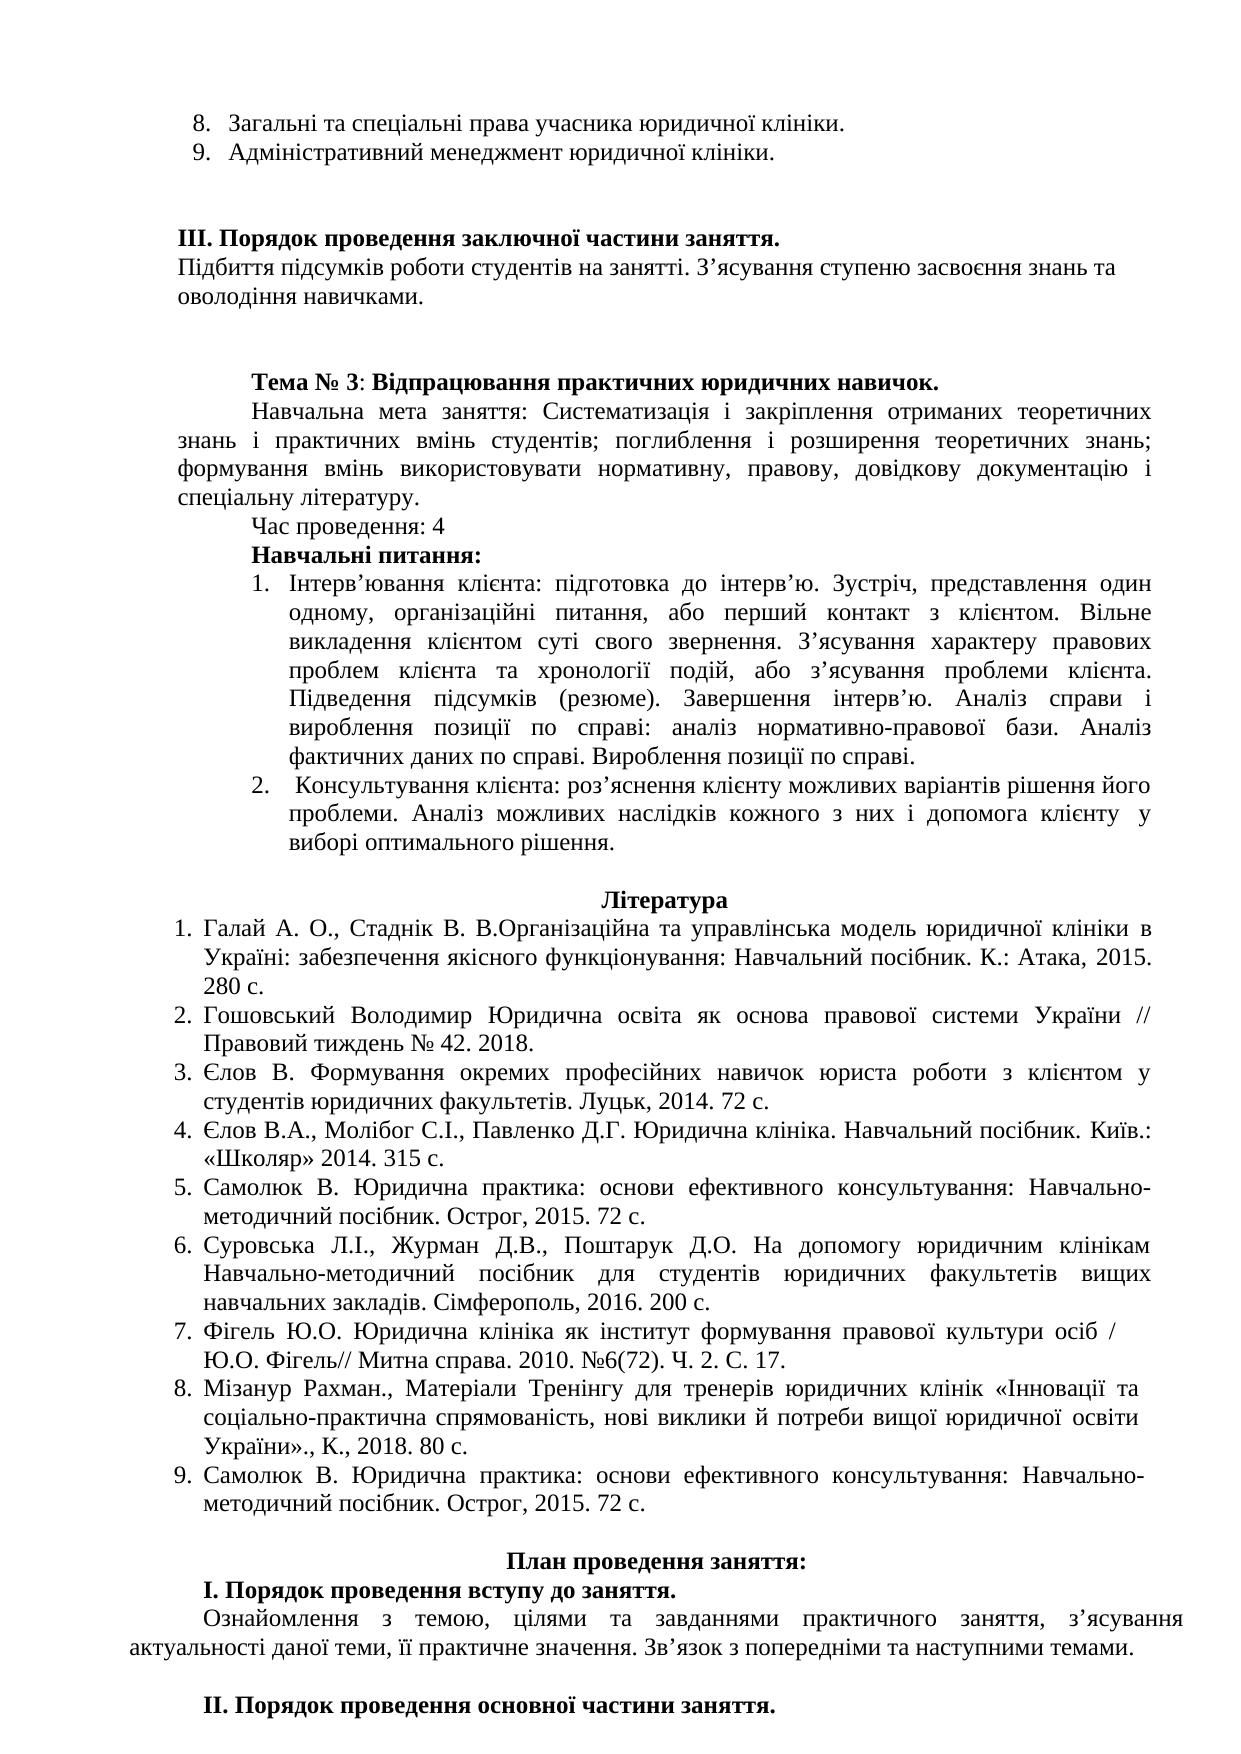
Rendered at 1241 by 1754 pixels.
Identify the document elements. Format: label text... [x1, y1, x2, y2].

subtitle Література [268, 885, 1061, 913]
text ІІ. Порядок проведення основної частини заняття. [129, 1690, 1184, 1718]
list Суровська Л.І., Журман Д.В., Поштарук Д.О. На допомогу юридичним клінікам Навчально-методичний посібник для студентів юридичних факультетів вищих навчальних закладів. Сімферополь, 2016. 200 с. [173, 1230, 1151, 1316]
list Гошовський Володимир Юридична освіта як основа правової системи України // Правовий тиждень № 42. 2018. [173, 1000, 1151, 1057]
text І. Порядок проведення вступу до заняття. [129, 1575, 1184, 1603]
list Єлов В.А., Молібог С.І., Павленко Д.Г. Юридична клініка. Навчальний посібник. Київ.: «Школяр» 2014. 315 с. [173, 1115, 1152, 1172]
list Інтерв’ювання клієнта: підготовка до інтерв’ю. Зустріч, представлення один одному, організаційні питання, або перший контакт з клієнтом. Вільне викладення клієнтом суті свого звернення. З’ясування характеру правових проблем клієнта та хронології подій, або з’ясування проблеми клієнта. Підведення підсумків (резюме). Завершення інтерв’ю. Аналіз справи і вироблення позиції по справі: аналіз нормативно-правової бази. Аналіз фактичних даних по справі. Вироблення позиції по справі. [251, 568, 1152, 770]
text Ознайомлення з темою, цілями та завданнями практичного заняття, з’ясування актуальності даної теми, її практичне значення. Зв’язок з попередніми та наступними темами. [129, 1603, 1184, 1661]
list Адміністративний менеджмент юридичної клініки. [192, 137, 1184, 166]
text Підбиття підсумків роботи студентів на занятті. З’ясування ступеню засвоєння знань та оволодіння навичками. [177, 252, 1184, 309]
text Час проведення: 4 [251, 511, 1184, 540]
subtitle Навчальні питання: [251, 540, 1184, 568]
text ІІІ. Порядок проведення заключної частини заняття. [177, 223, 1184, 252]
list Консультування клієнта: роз’яснення клієнту можливих варіантів рішення його проблеми. Аналіз можливих наслідків кожного з них і допомога клієнту у виборі оптимального рішення. [251, 770, 1152, 856]
list Єлов В. Формування окремих професійних навичок юриста роботи з клієнтом у студентів юридичних факультетів. Луцьк, 2014. 72 с. [173, 1057, 1152, 1115]
text Навчальна мета заняття: Систематизація і закріплення отриманих теоретичних знань і практичних вмінь студентів; поглиблення і розширення теоретичних знань; формування вмінь використовувати нормативну, правову, довідкову документацію і спеціальну літературу. [177, 396, 1152, 511]
list Самолюк В. Юридична практика: основи ефективного консультування: Навчально- методичний посібник. Острог, 2015. 72 с. [173, 1172, 1152, 1230]
list Самолюк В. Юридична практика: основи ефективного консультування: Навчально- методичний посібник. Острог, 2015. 72 с. [173, 1460, 1146, 1517]
text План проведення заняття: [129, 1546, 1184, 1575]
list Загальні та спеціальні права учасника юридичної клініки. [192, 108, 1184, 137]
list Мізанур Рахман., Матеріали Тренінгу для тренерів юридичних клінік «Інновації та соціально-практична спрямованість, нові виклики й потреби вищої юридичної освіти України»., К., 2018. 80 с. [173, 1373, 1139, 1460]
list Галай А. О., Стаднік В. В.Організаційна та управлінська модель юридичної клініки в Україні: забезпечення якісного функціонування: Навчальний посібник. К.: Атака, 2015. 280 с. [173, 913, 1152, 1000]
list Фігель Ю.О. Юридична клініка як інститут формування правової культури осіб / Ю.О. Фігель// Митна справа. 2010. №6(72). Ч. 2. С. 17. [173, 1316, 1116, 1373]
subtitle Тема № 3: Відпрацювання практичних юридичних навичок. [251, 367, 1184, 396]
